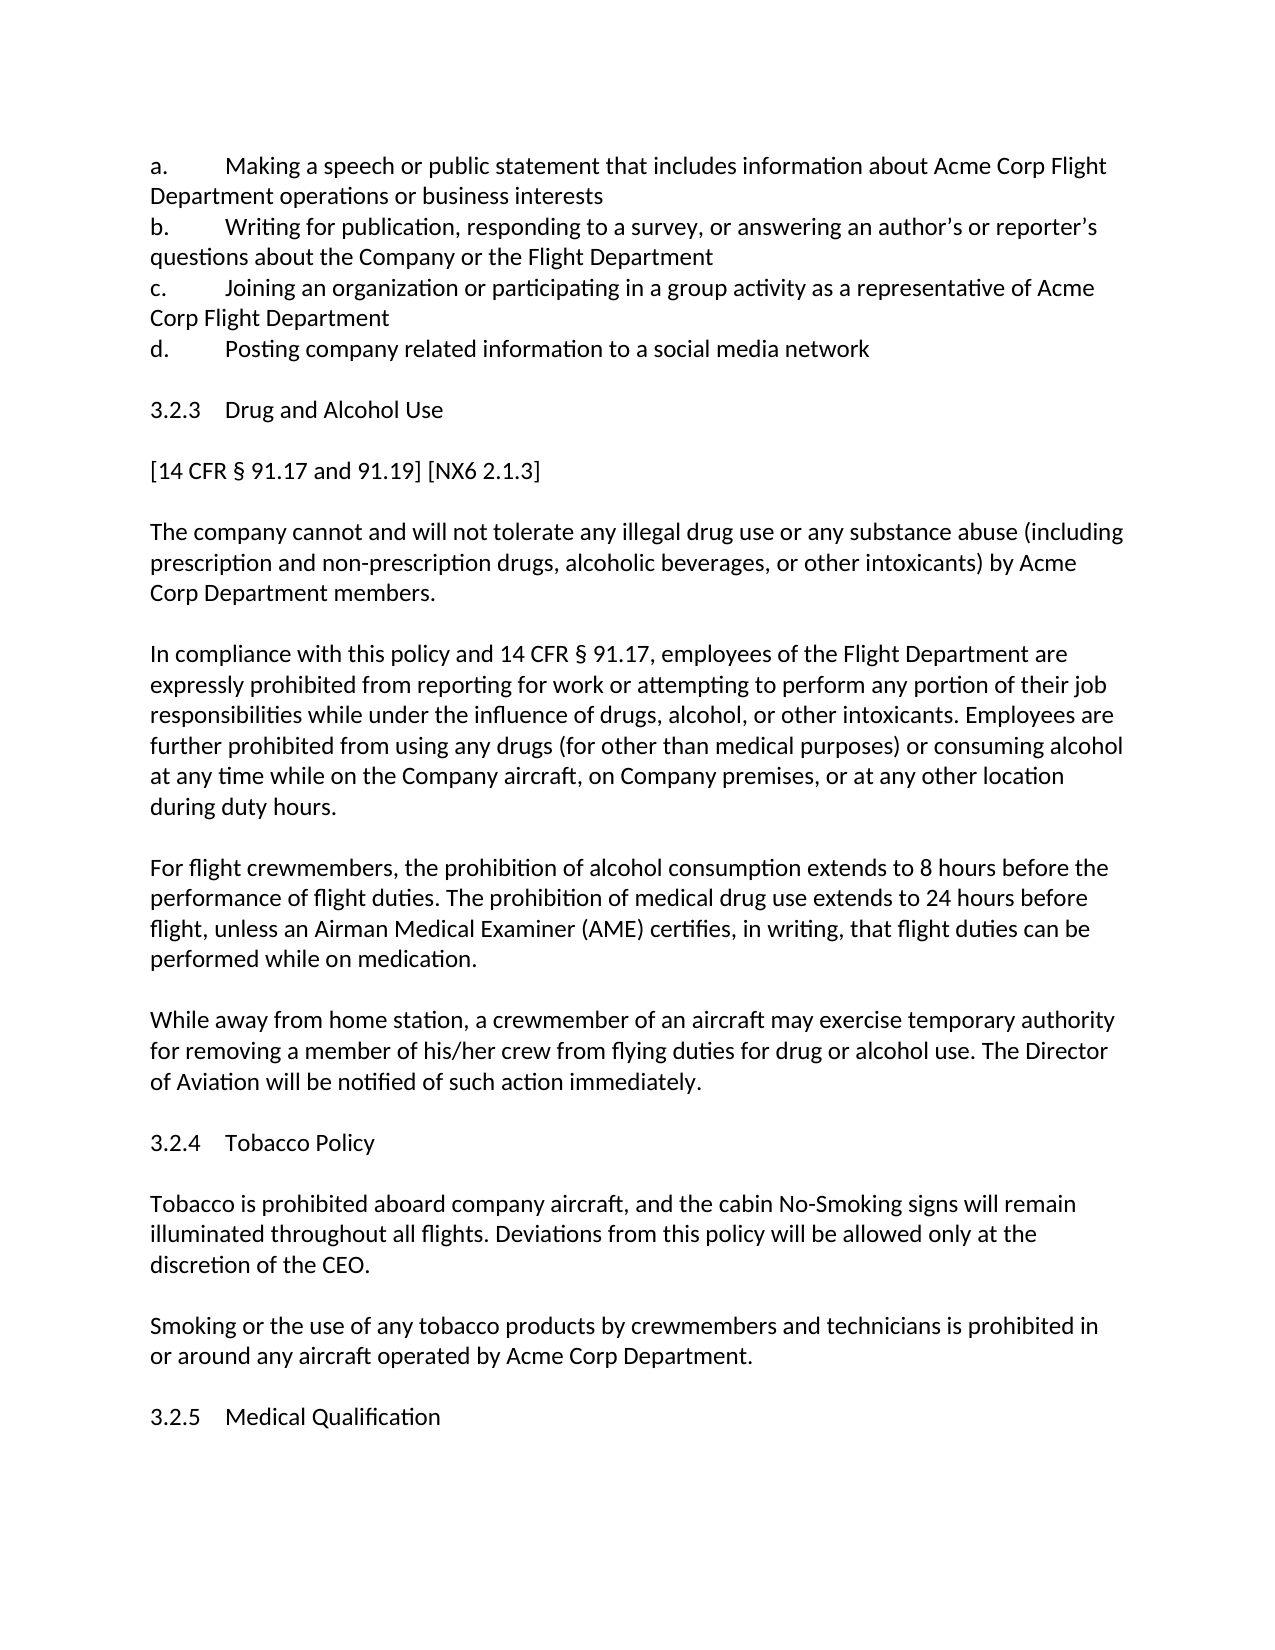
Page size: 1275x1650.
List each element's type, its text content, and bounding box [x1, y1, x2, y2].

text Tobacco is prohibited aboard company aircraft, and the cabin No-Smoking signs will remain illuminated throughout all flights. Deviations from this policy will be allowed only at the discretion of the CEO. [150, 1188, 1125, 1279]
text a. Making a speech or public statement that includes information about Acme Corp Flight Department operations or business interests [150, 150, 1125, 211]
text Smoking or the use of any tobacco products by crewmembers and technicians is prohibited in or around any aircraft operated by Acme Corp Department. [150, 1310, 1125, 1371]
text c. Joining an organization or participating in a group activity as a representative of Acme Corp Flight Department [150, 272, 1125, 333]
text 3.2.3 Drug and Alcohol Use [150, 394, 1125, 425]
text For flight crewmembers, the prohibition of alcohol consumption extends to 8 hours before the performance of flight duties. The prohibition of medical drug use extends to 24 hours before flight, unless an Airman Medical Examiner (AME) certifies, in writing, that flight duties can be performed while on medication. [150, 852, 1125, 974]
text 3.2.4 Tobacco Policy [150, 1127, 1125, 1157]
text The company cannot and will not tolerate any illegal drug use or any substance abuse (including prescription and non-prescription drugs, alcoholic beverages, or other intoxicants) by Acme Corp Department members. [150, 516, 1125, 608]
text [14 CFR § 91.17 and 91.19] [NX6 2.1.3] [150, 455, 1125, 486]
text 3.2.5 Medical Qualification [150, 1401, 1125, 1432]
text In compliance with this policy and 14 CFR § 91.17, employees of the Flight Department are expressly prohibited from reporting for work or attempting to perform any portion of their job responsibilities while under the influence of drugs, alcohol, or other intoxicants. Employees are further prohibited from using any drugs (for other than medical purposes) or consuming alcohol at any time while on the Company aircraft, on Company premises, or at any other location during duty hours. [150, 638, 1125, 821]
text While away from home station, a crewmember of an aircraft may exercise temporary authority for removing a member of his/her crew from flying duties for drug or alcohol use. The Director of Aviation will be notified of such action immediately. [150, 1004, 1125, 1096]
text d. Posting company related information to a social media network [150, 333, 1125, 364]
text b. Writing for publication, responding to a survey, or answering an author’s or reporter’s questions about the Company or the Flight Department [150, 211, 1125, 272]
